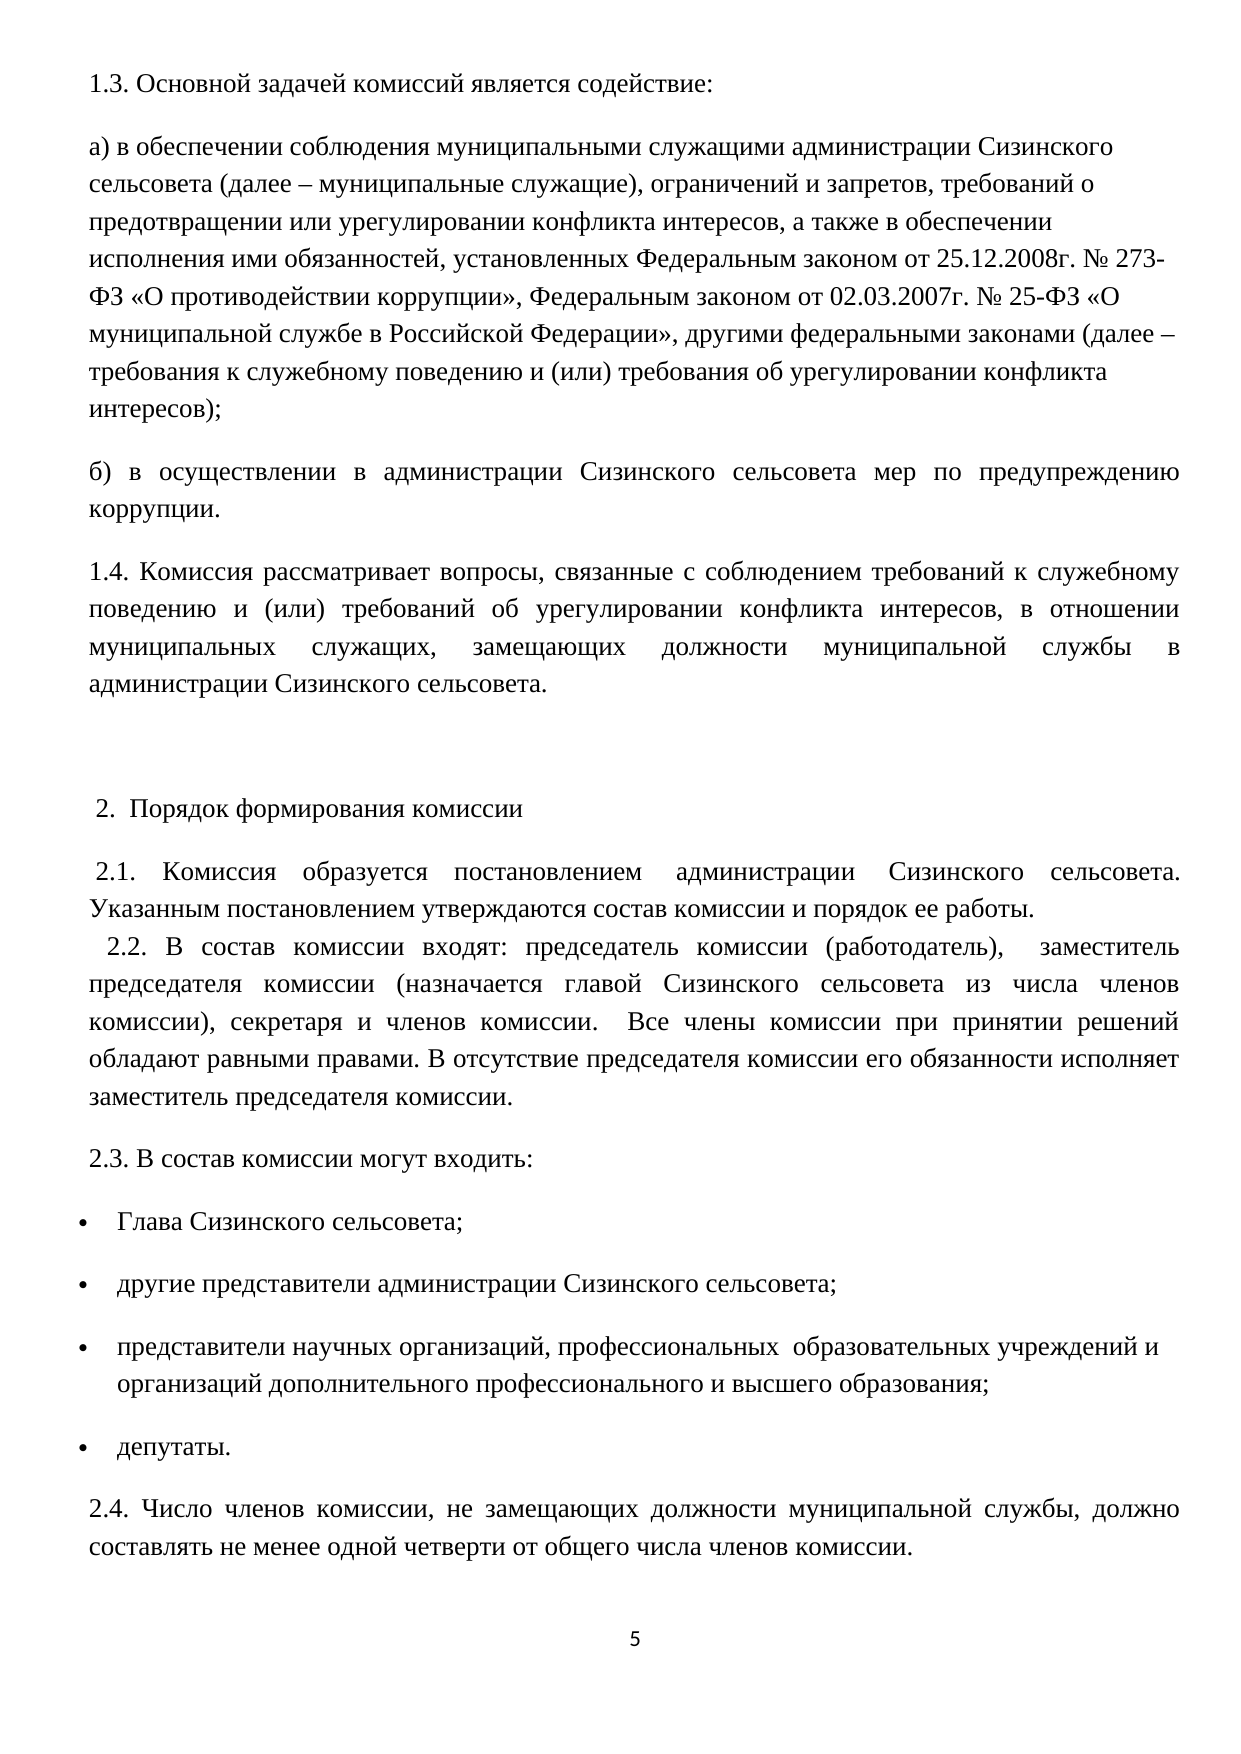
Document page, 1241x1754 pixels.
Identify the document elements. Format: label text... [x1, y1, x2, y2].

list депутаты. [79, 1423, 1181, 1461]
text а) в обеспечении соблюдения муниципальными служащими администрации Сизинского сельсовета (далее – муниципальные служащие), ограничений и запретов, требований о предотвращении или урегулировании конфликта интересов, а также в обеспечении исполнения ими обязанностей, установленных Федеральным законом от 25.12.2008г. № 273-ФЗ «О противодействии коррупции», Федеральным законом от 02.03.2007г. № 25-ФЗ «О муниципальной службе в Российской Федерации», другими федеральными законами (далее – требования к служебному поведению и (или) требования об урегулировании конфликта интересов); [89, 123, 1181, 423]
text 2.3. В состав комиссии могут входить: [89, 1136, 1181, 1173]
list другие представители администрации Сизинского сельсовета; [79, 1261, 1181, 1298]
text 2.1. Комиссия образуется постановлением администрации Сизинского сельсовета. Указанным постановлением утверждаются состав комиссии и порядок ее работы. [89, 848, 1181, 923]
list представители научных организаций, профессиональных образовательных учреждений и организаций дополнительного профессионального и высшего образования; [79, 1323, 1181, 1398]
text б) в осуществлении в администрации Сизинского сельсовета мер по предупреждению коррупции. [89, 448, 1181, 523]
text 2. Порядок формирования комиссии [89, 786, 1181, 823]
list Глава Сизинского сельсовета; [79, 1198, 1181, 1236]
text 1.4. Комиссия рассматривает вопросы, связанные с соблюдением требований к служебному поведению и (или) требований об урегулировании конфликта интересов, в отношении муниципальных служащих, замещающих должности муниципальной службы в администрации Сизинского сельсовета. [89, 548, 1181, 698]
text 2.4. Число членов комиссии, не замещающих должности муниципальной службы, должно составлять не менее одной четверти от общего числа членов комиссии. [89, 1486, 1181, 1561]
text 1.3. Основной задачей комиссий является содействие: [89, 61, 1181, 98]
text 2.2. В состав комиссии входят: председатель комиссии (работодатель), заместитель председателя комиссии (назначается главой Сизинского сельсовета из числа членов комиссии), секретаря и членов комиссии. Все члены комиссии при принятии решений обладают равными правами. В отсутствие председателя комиссии его обязанности исполняет заместитель председателя комиссии. [89, 923, 1181, 1111]
